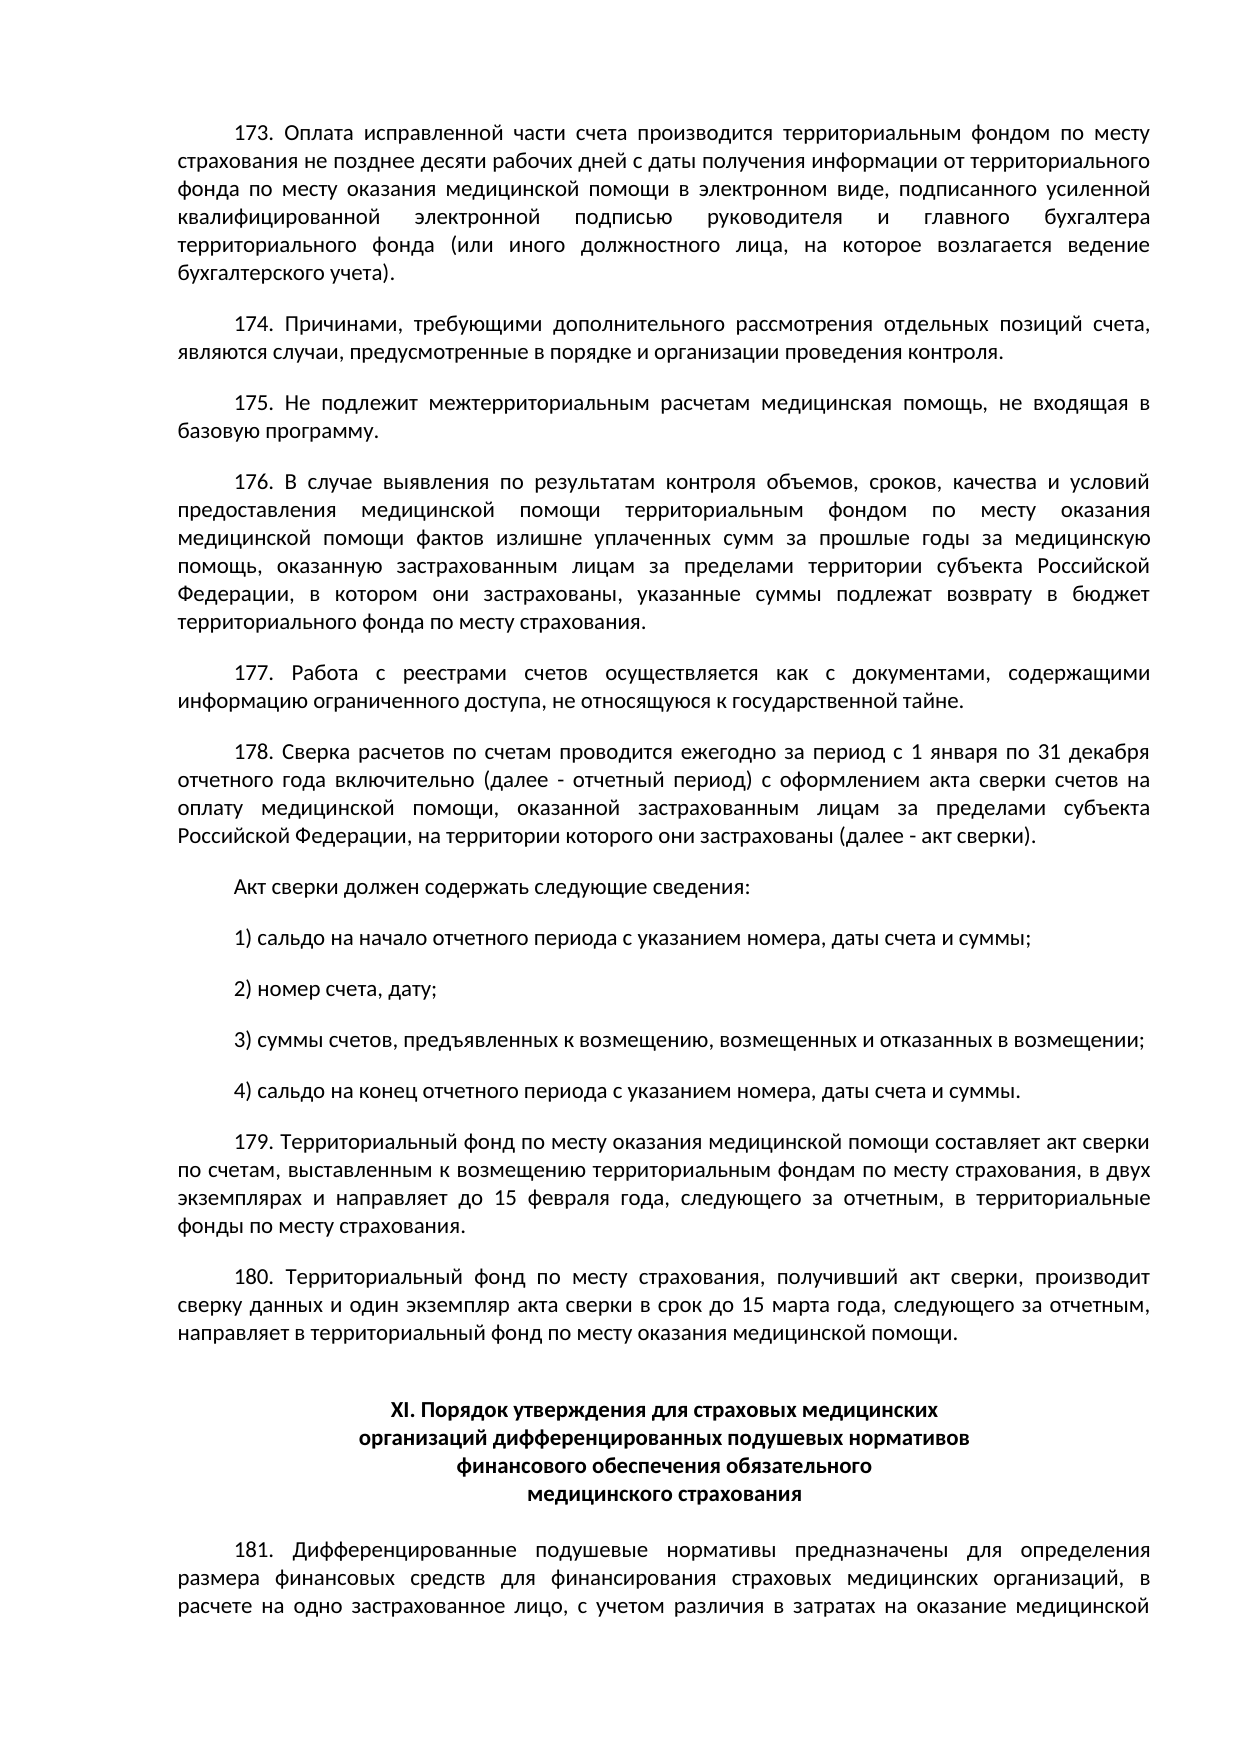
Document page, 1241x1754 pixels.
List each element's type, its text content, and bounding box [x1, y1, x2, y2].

text 180. Территориальный фонд по месту страхования, получивший акт сверки, производит сверку данных и один экземпляр акта сверки в срок до 15 марта года, следующего за отчетным, направляет в территориальный фонд по месту оказания медицинской помощи. [177, 1262, 1152, 1346]
text 173. Оплата исправленной части счета производится территориальным фондом по месту страхования не позднее десяти рабочих дней с даты получения информации от территориального фонда по месту оказания медицинской помощи в электронном виде, подписанного усиленной квалифицированной электронной подписью руководителя и главного бухгалтера территориального фонда (или иного должностного лица, на которое возлагается ведение бухгалтерского учета). [177, 118, 1152, 286]
text 175. Не подлежит межтерриториальным расчетам медицинская помощь, не входящая в базовую программу. [177, 388, 1152, 444]
title финансового обеспечения обязательного [177, 1451, 1152, 1479]
text Акт сверки должен содержать следующие сведения: [177, 872, 1152, 900]
text 178. Сверка расчетов по счетам проводится ежегодно за период с 1 января по 31 декабря отчетного года включительно (далее - отчетный период) с оформлением акта сверки счетов на оплату медицинской помощи, оказанной застрахованным лицам за пределами субъекта Российской Федерации, на территории которого они застрахованы (далее - акт сверки). [177, 737, 1152, 849]
text 1) сальдо на начало отчетного периода с указанием номера, даты счета и суммы; [177, 923, 1152, 951]
text 174. Причинами, требующими дополнительного рассмотрения отдельных позиций счета, являются случаи, предусмотренные в порядке и организации проведения контроля. [177, 309, 1152, 365]
text 176. В случае выявления по результатам контроля объемов, сроков, качества и условий предоставления медицинской помощи территориальным фондом по месту оказания медицинской помощи фактов излишне уплаченных сумм за прошлые годы за медицинскую помощь, оказанную застрахованным лицам за пределами территории субъекта Российской Федерации, в котором они застрахованы, указанные суммы подлежат возврату в бюджет территориального фонда по месту страхования. [177, 467, 1152, 635]
text 179. Территориальный фонд по месту оказания медицинской помощи составляет акт сверки по счетам, выставленным к возмещению территориальным фондам по месту страхования, в двух экземплярах и направляет до 15 февраля года, следующего за отчетным, в территориальные фонды по месту страхования. [177, 1127, 1152, 1239]
text 2) номер счета, дату; [177, 974, 1152, 1002]
text 4) сальдо на конец отчетного периода с указанием номера, даты счета и суммы. [177, 1076, 1152, 1104]
title XI. Порядок утверждения для страховых медицинских [177, 1395, 1152, 1423]
text 3) суммы счетов, предъявленных к возмещению, возмещенных и отказанных в возмещении; [177, 1025, 1152, 1053]
title медицинского страхования [177, 1479, 1152, 1507]
title организаций дифференцированных подушевых нормативов [177, 1423, 1152, 1451]
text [177, 1535, 1152, 1619]
text 177. Работа с реестрами счетов осуществляется как с документами, содержащими информацию ограниченного доступа, не относящуюся к государственной тайне. [177, 658, 1152, 714]
